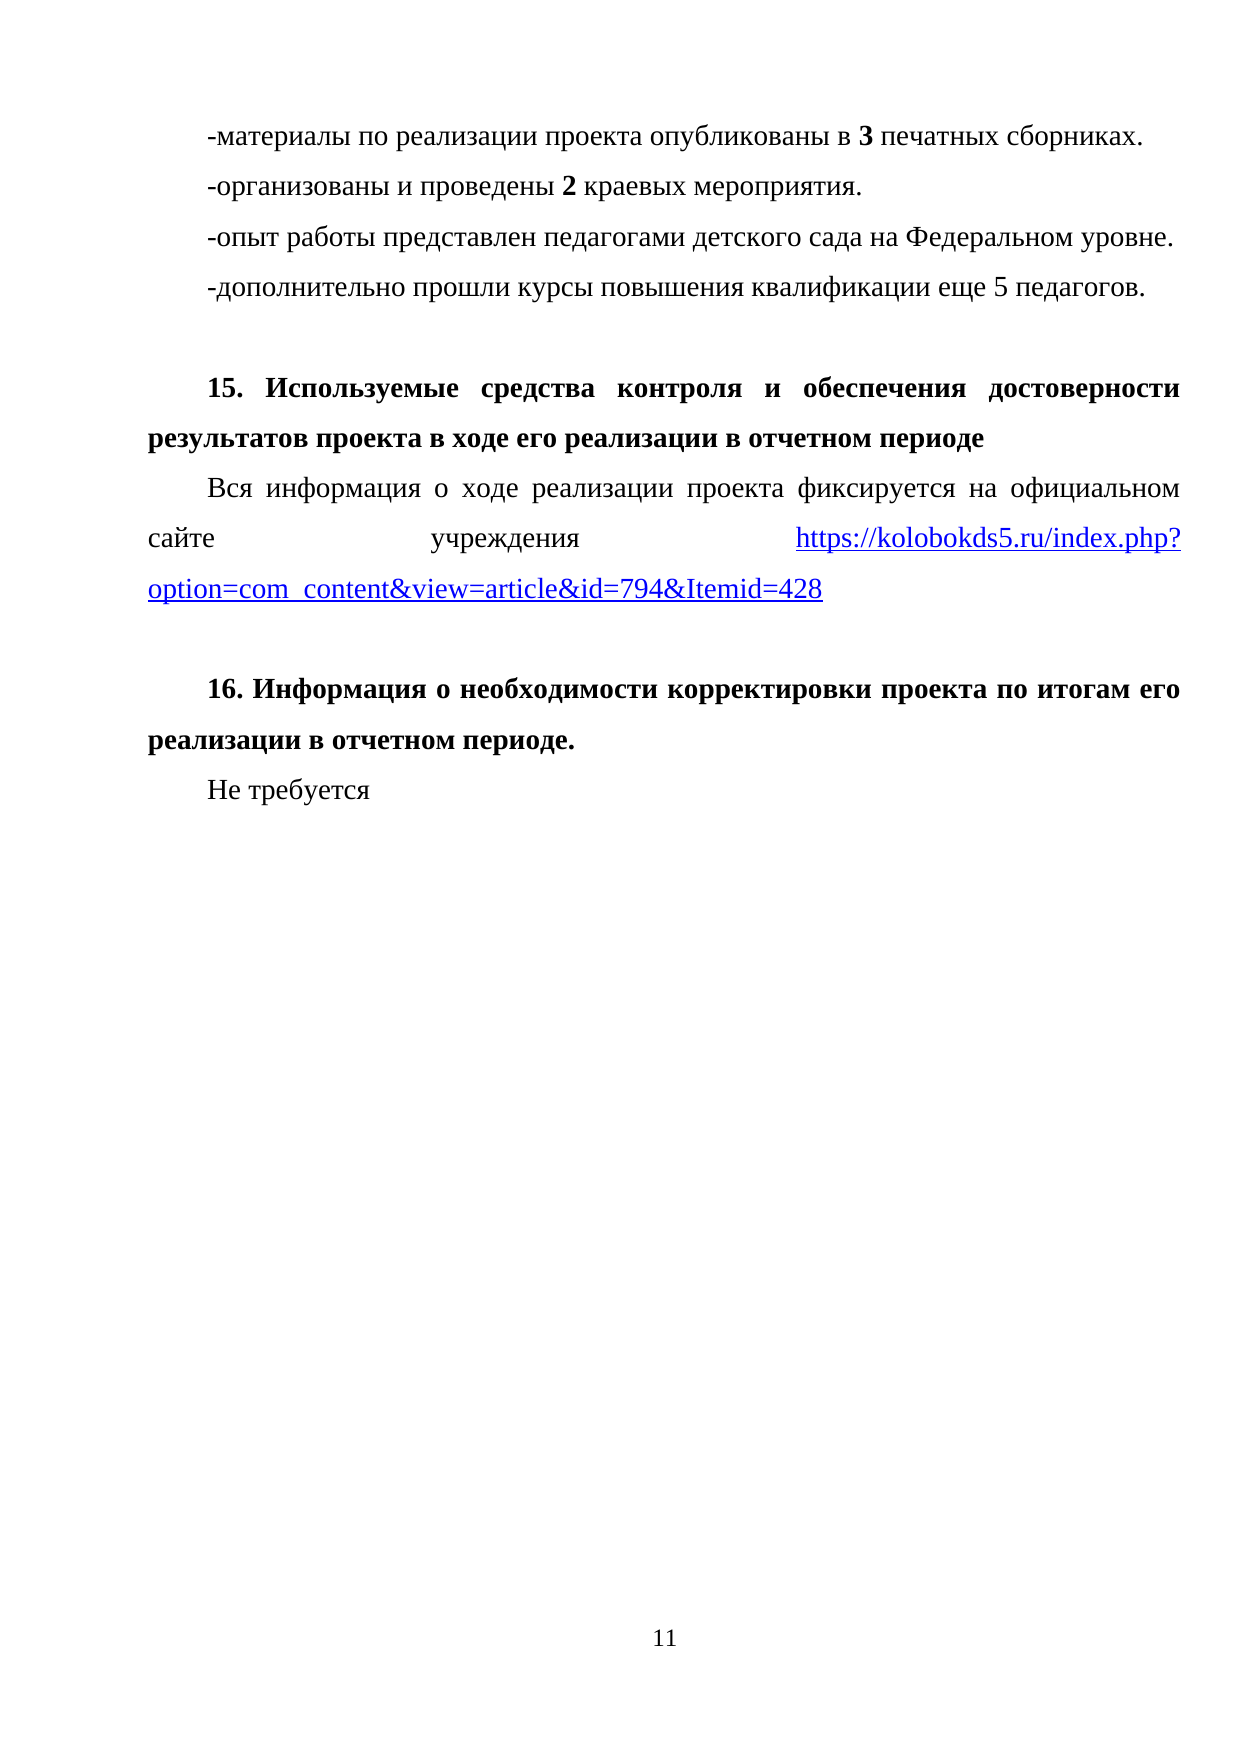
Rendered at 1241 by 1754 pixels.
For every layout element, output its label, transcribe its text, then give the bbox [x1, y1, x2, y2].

text Не требуется [148, 772, 1181, 806]
text -материалы по реализации проекта опубликованы в 3 печатных сборниках. [148, 118, 1181, 152]
text 16. Информация о необходимости корректировки проекта по итогам его реализации в отчетном периоде. [148, 672, 1181, 755]
text -опыт работы представлен педагогами детского сада на Федеральном уровне. [148, 219, 1181, 252]
text 15. Используемые средства контроля и обеспечения достоверности результатов проекта в ходе его реализации в отчетном периоде [148, 370, 1181, 453]
text -дополнительно прошли курсы повышения квалификации еще 5 педагогов. [148, 269, 1181, 303]
text Вся информация о ходе реализации проекта фиксируется на официальном сайте учреждения https://kolobokds5.ru/index.php?option=com_content&view=article&id=794&Itemid=428 [148, 470, 1181, 604]
text -организованы и проведены 2 краевых мероприятия. [148, 168, 1181, 202]
